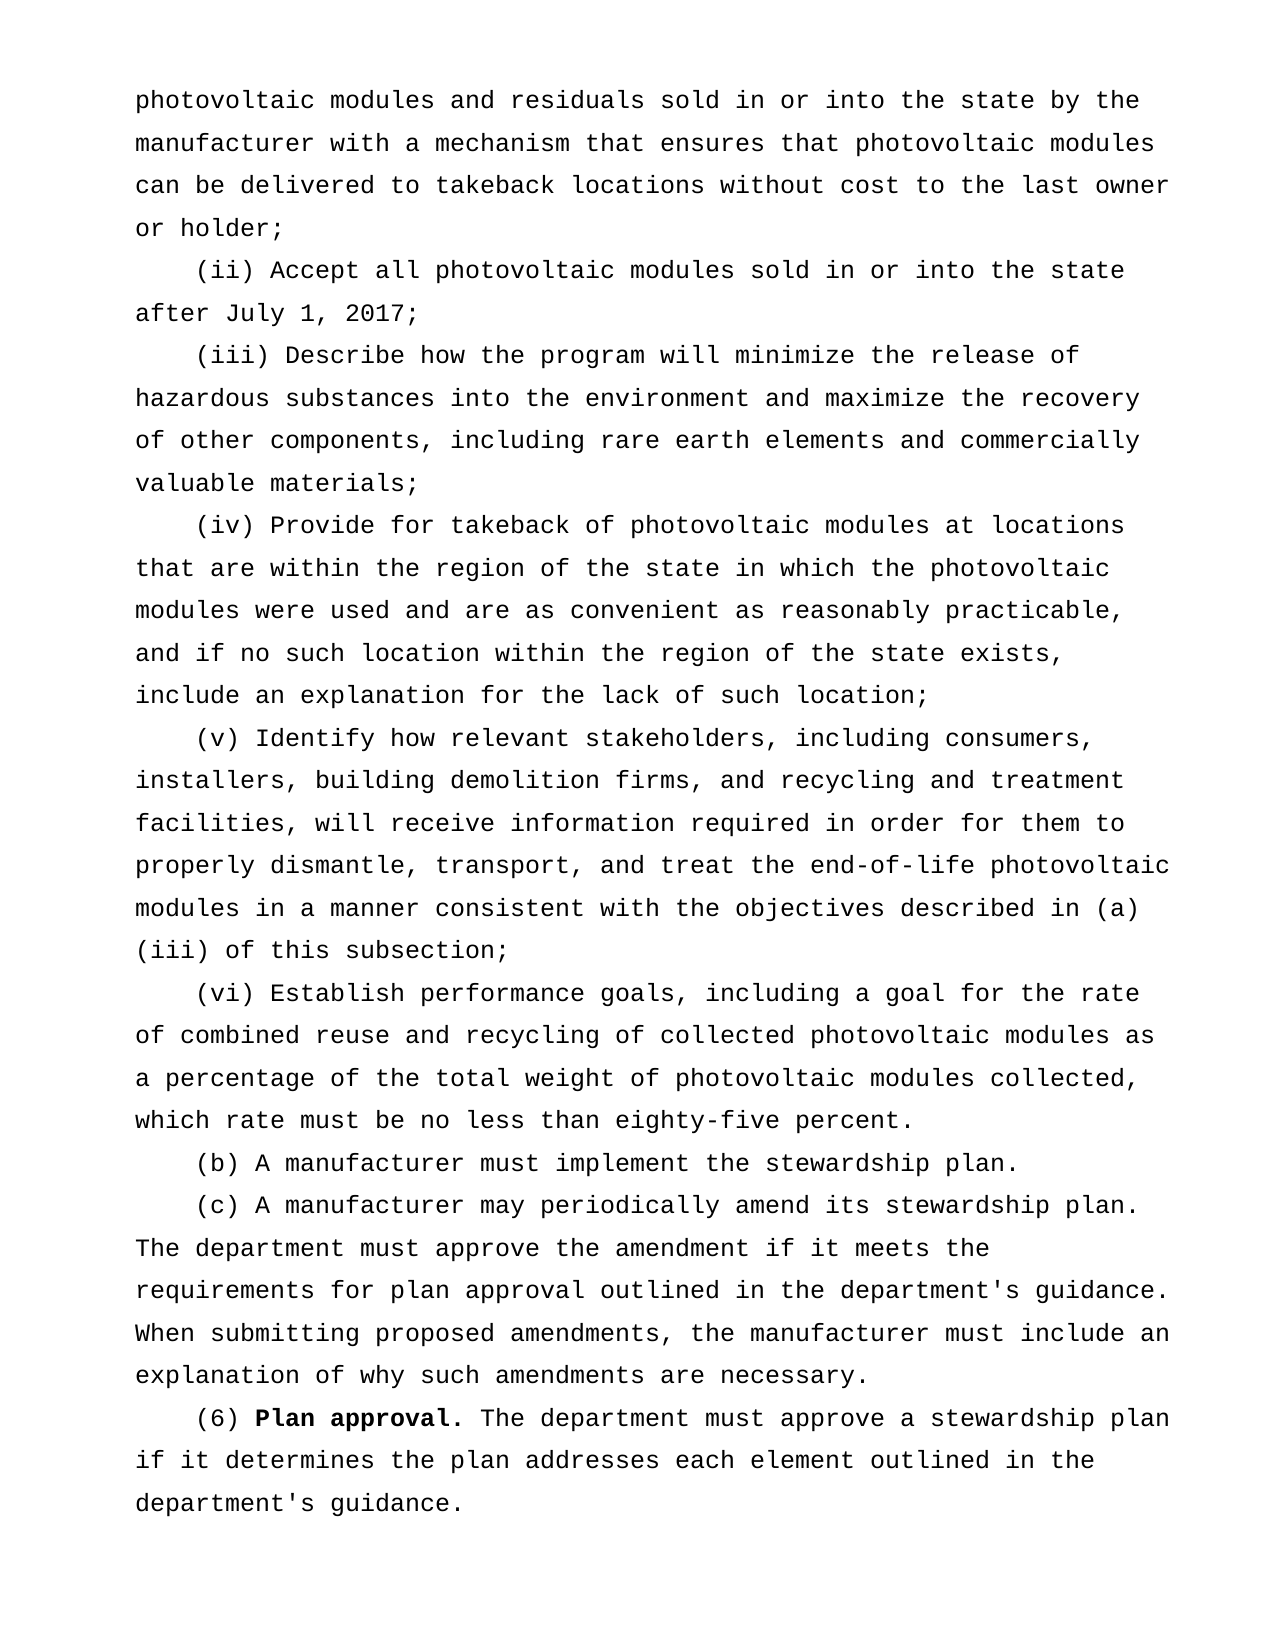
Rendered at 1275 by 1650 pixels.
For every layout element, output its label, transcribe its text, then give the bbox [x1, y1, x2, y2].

text (b) A manufacturer must implement the stewardship plan. [135, 1137, 1170, 1180]
text (vi) Establish performance goals, including a goal for the rate of combined reuse and recycling of collected photovoltaic modules as a percentage of the total weight of photovoltaic modules collected, which rate must be no less than eighty-five percent. [135, 967, 1170, 1137]
text (ii) Accept all photovoltaic modules sold in or into the state after July 1, 2017; [135, 245, 1170, 330]
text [135, 75, 1170, 245]
text (iii) Describe how the program will minimize the release of hazardous substances into the environment and maximize the recovery of other components, including rare earth elements and commercially valuable materials; [135, 330, 1170, 500]
text (6) Plan approval. The department must approve a stewardship plan if it determines the plan addresses each element outlined in the department's guidance. [135, 1392, 1170, 1520]
text (c) A manufacturer may periodically amend its stewardship plan. The department must approve the amendment if it meets the requirements for plan approval outlined in the department's guidance. When submitting proposed amendments, the manufacturer must include an explanation of why such amendments are necessary. [135, 1180, 1170, 1392]
text (iv) Provide for takeback of photovoltaic modules at locations that are within the region of the state in which the photovoltaic modules were used and are as convenient as reasonably practicable, and if no such location within the region of the state exists, include an explanation for the lack of such location; [135, 500, 1170, 712]
text (v) Identify how relevant stakeholders, including consumers, installers, building demolition firms, and recycling and treatment facilities, will receive information required in order for them to properly dismantle, transport, and treat the end-of-life photovoltaic modules in a manner consistent with the objectives described in (a)(iii) of this subsection; [135, 712, 1170, 967]
